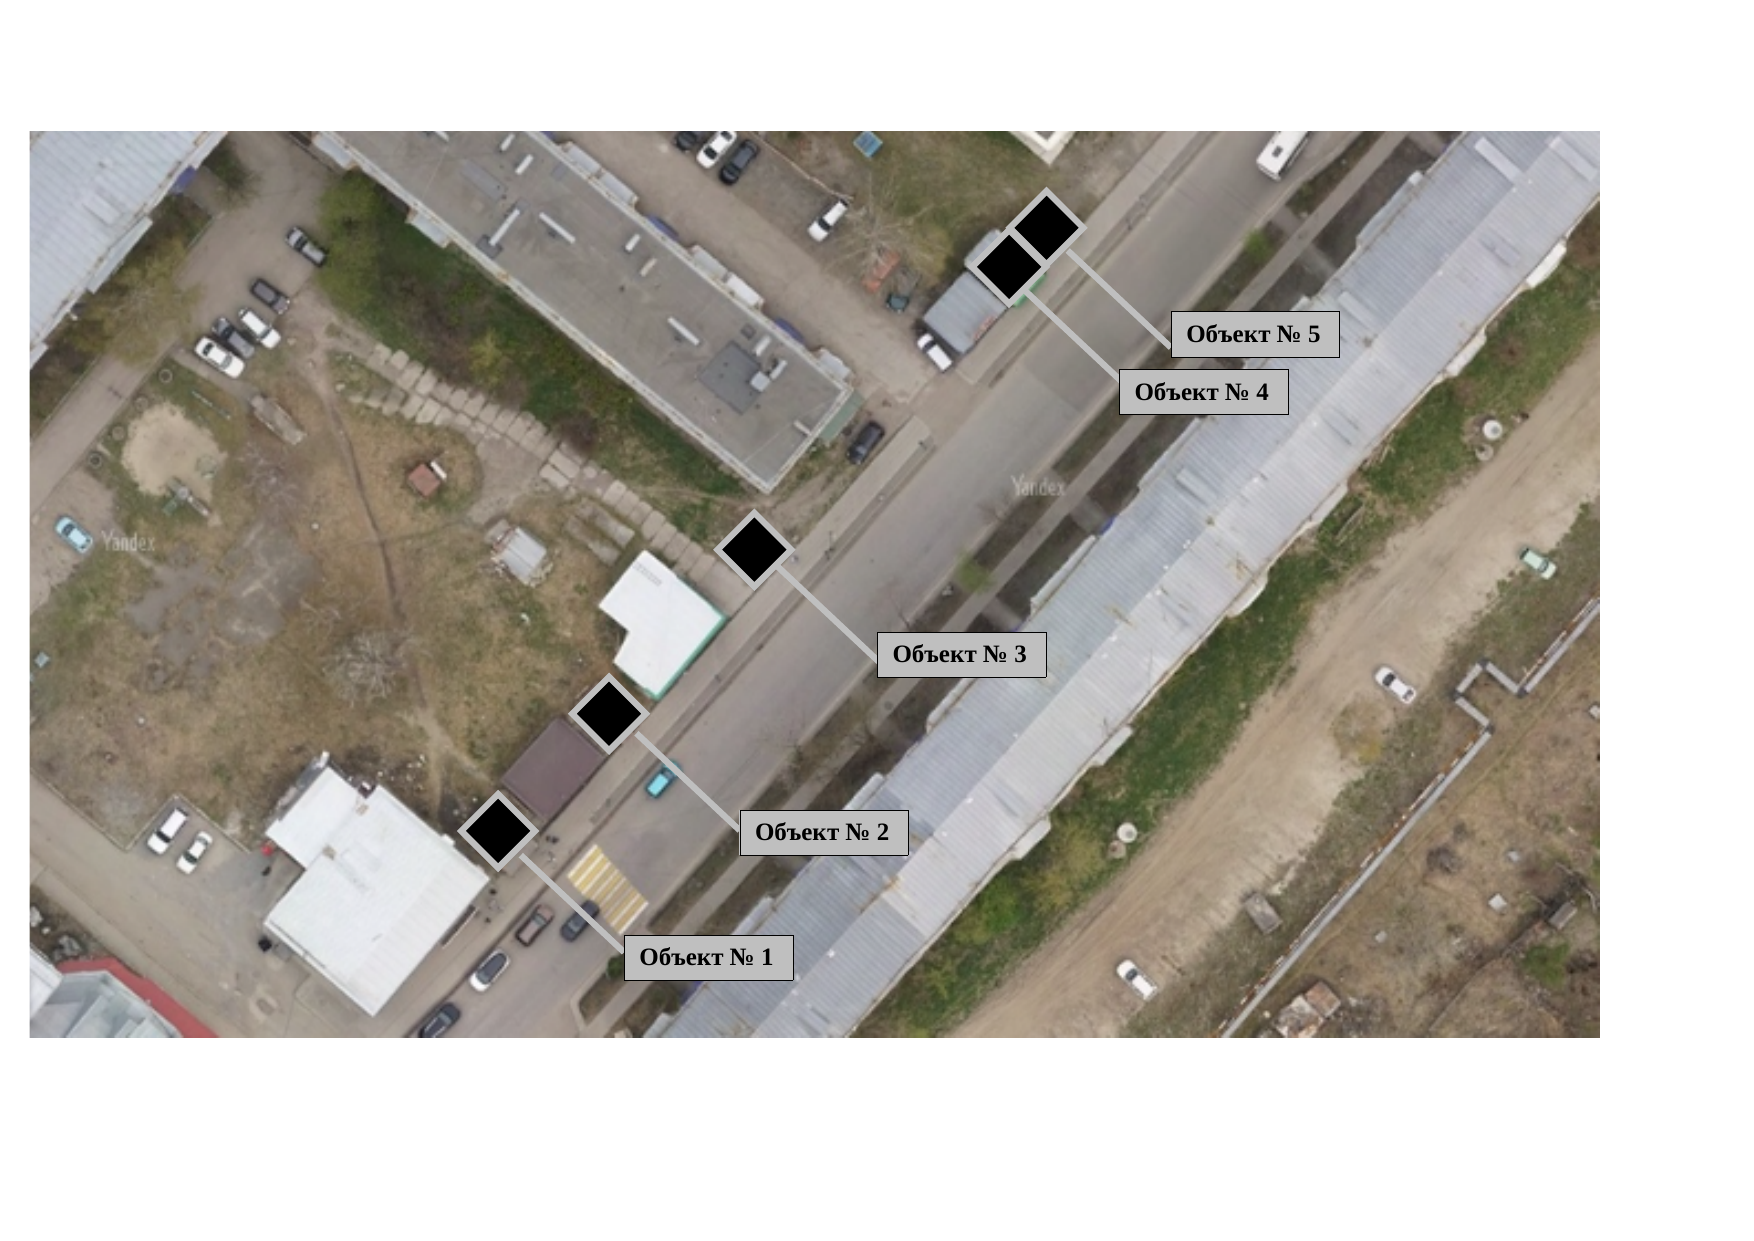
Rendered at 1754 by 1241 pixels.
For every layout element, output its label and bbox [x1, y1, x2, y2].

picture [29, 131, 1600, 1038]
